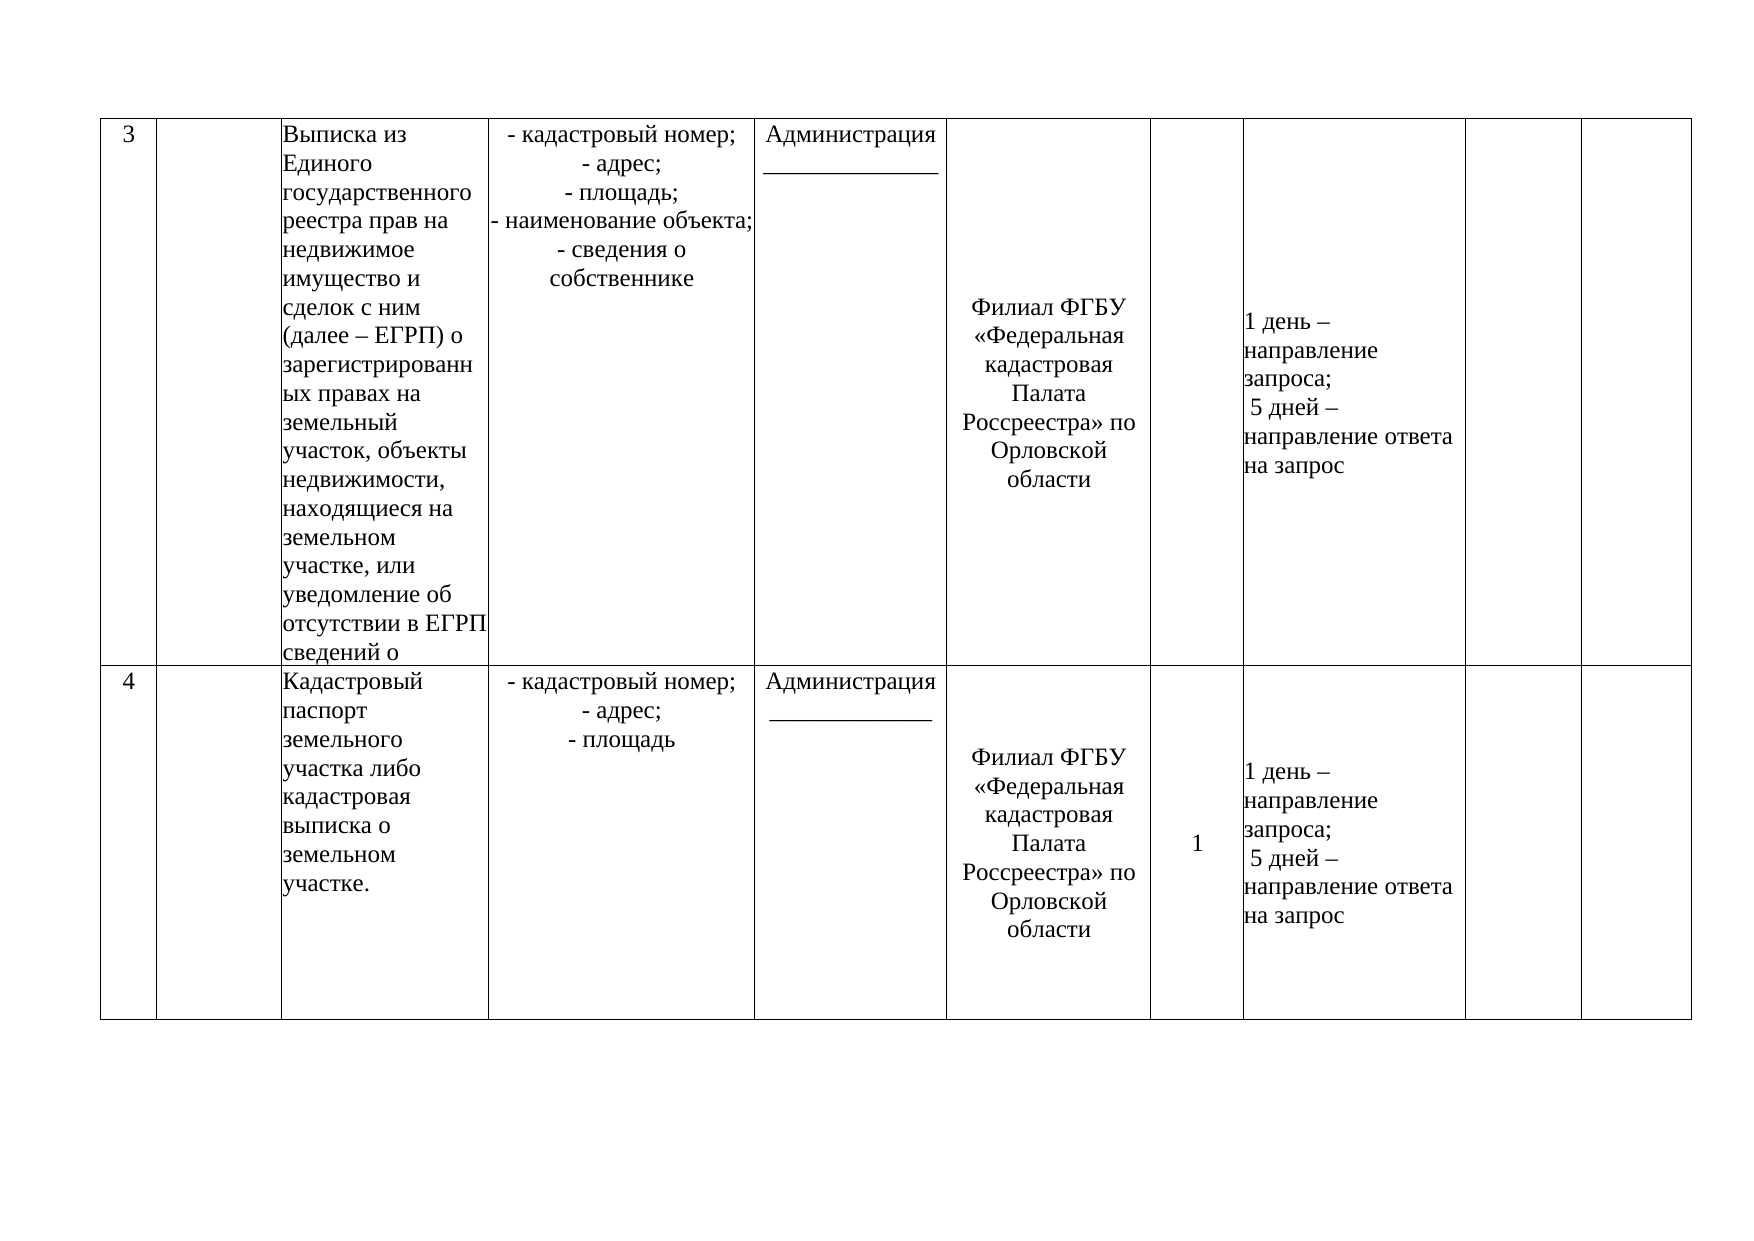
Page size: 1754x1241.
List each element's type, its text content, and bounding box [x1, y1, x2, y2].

table_cell - кадастровый номер; - адрес; - площадь [489, 666, 754, 1019]
table_cell [1582, 119, 1691, 665]
table_cell 4 [101, 666, 156, 1019]
table_cell Администрация _____________ [755, 666, 946, 1019]
table_cell [157, 666, 281, 1019]
table_cell Выписка из Единого государственного реестра прав на недвижимое имущество и сделок с ним (далее – ЕГРП) о зарегистрированных правах на земельный участок, объекты недвижимости, находящиеся на земельном участке, или уведомление об отсутствии в ЕГРП сведений о зарегистрированных правах на объекты недвижимости. [282, 119, 488, 665]
table_cell 1 день – направление запроса; 5 дней – направление ответа на запрос [1244, 666, 1465, 1019]
table_cell Администрация ______________ [755, 119, 946, 665]
table_cell [1466, 666, 1581, 1019]
table_cell - кадастровый номер; - адрес; - площадь; - наименование объекта; - сведения о собственнике [489, 119, 754, 665]
table_cell [1466, 119, 1581, 665]
table_cell Филиал ФГБУ «Федеральная кадастровая Палата Россреестра» по Орловской области [947, 119, 1150, 665]
table_cell Филиал ФГБУ «Федеральная кадастровая Палата Россреестра» по Орловской области [947, 666, 1150, 1019]
table_cell [157, 119, 281, 665]
table_cell [1151, 119, 1243, 665]
table_cell 3 [101, 119, 156, 665]
table_cell 1 день – направление запроса; 5 дней – направление ответа на запрос [1244, 119, 1465, 665]
table_cell Кадастровый паспорт земельного участка либо кадастровая выписка о земельном участке. [282, 666, 488, 1019]
table_cell [1582, 666, 1691, 1019]
table_cell 1 [1151, 666, 1243, 1019]
